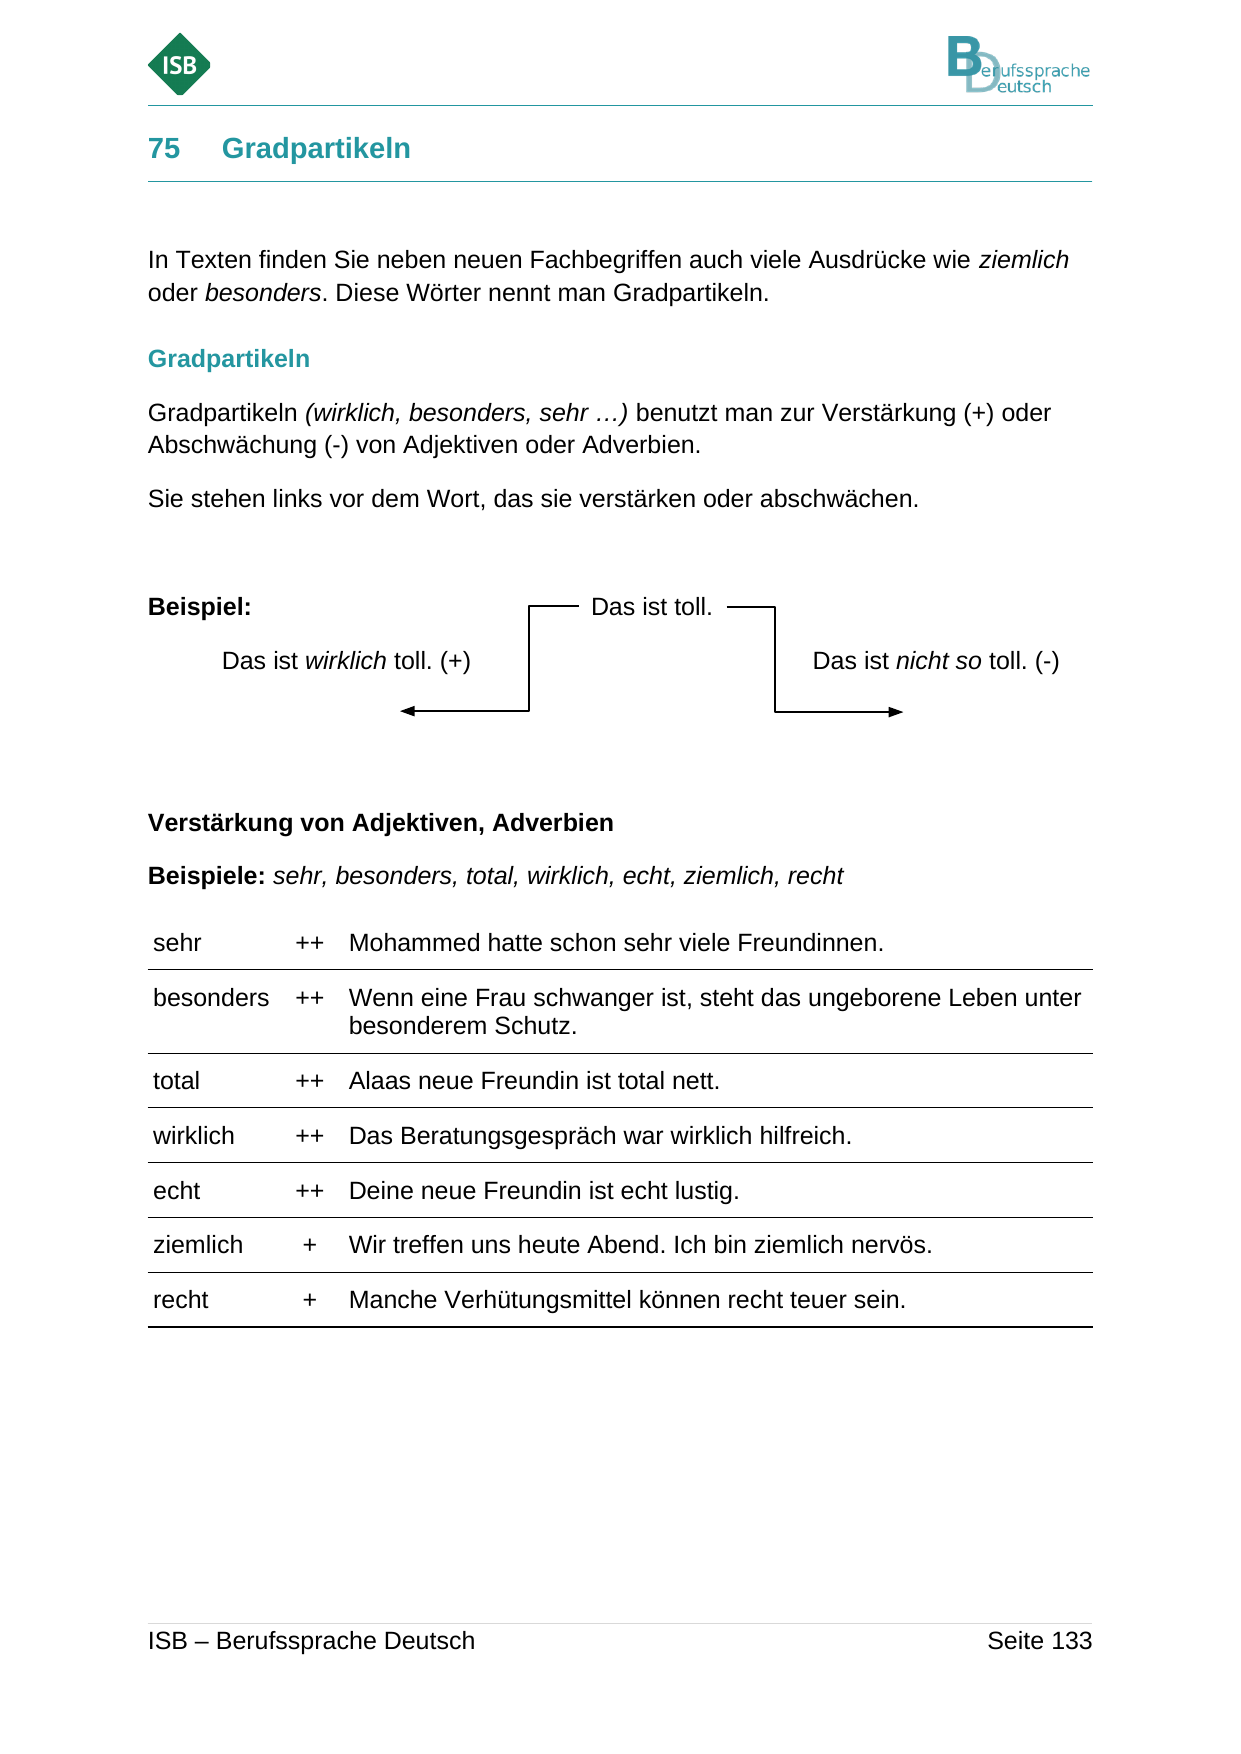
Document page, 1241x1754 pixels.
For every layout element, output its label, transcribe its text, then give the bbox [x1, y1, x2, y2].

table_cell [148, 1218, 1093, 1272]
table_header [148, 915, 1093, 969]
text oder besonders. Diese Wörter nennt man Gradpartikeln. [148, 278, 1092, 306]
subtitle Gradpartikeln [148, 131, 1092, 181]
picture [948, 36, 1090, 93]
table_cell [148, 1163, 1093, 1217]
text Beispiel: Das ist toll. [148, 592, 1092, 621]
text Verstärkung von Adjektiven, Adverbien [148, 807, 1092, 836]
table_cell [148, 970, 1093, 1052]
text Sie stehen links vor dem Wort, das sie verstärken oder abschwächen. [148, 484, 1092, 513]
picture [147, 32, 211, 96]
text Das ist wirklich toll. (+) Das ist nicht so toll. (-) [148, 646, 1092, 675]
text Beispiele: sehr, besonders, total, wirklich, echt, ziemlich, recht [148, 861, 1092, 890]
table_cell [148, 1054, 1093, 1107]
text Gradpartikeln (wirklich, besonders, sehr …) benutzt man zur Verstärkung (+) oder Abschwächung (-) von Adjektiven oder Adverbien. [148, 397, 1092, 459]
text Gradpartikeln [148, 344, 1092, 372]
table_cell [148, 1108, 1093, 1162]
text In Texten finden Sie neben neuen Fachbegriffen auch viele Ausdrücke wie ziemlich [148, 244, 1092, 273]
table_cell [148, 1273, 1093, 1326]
